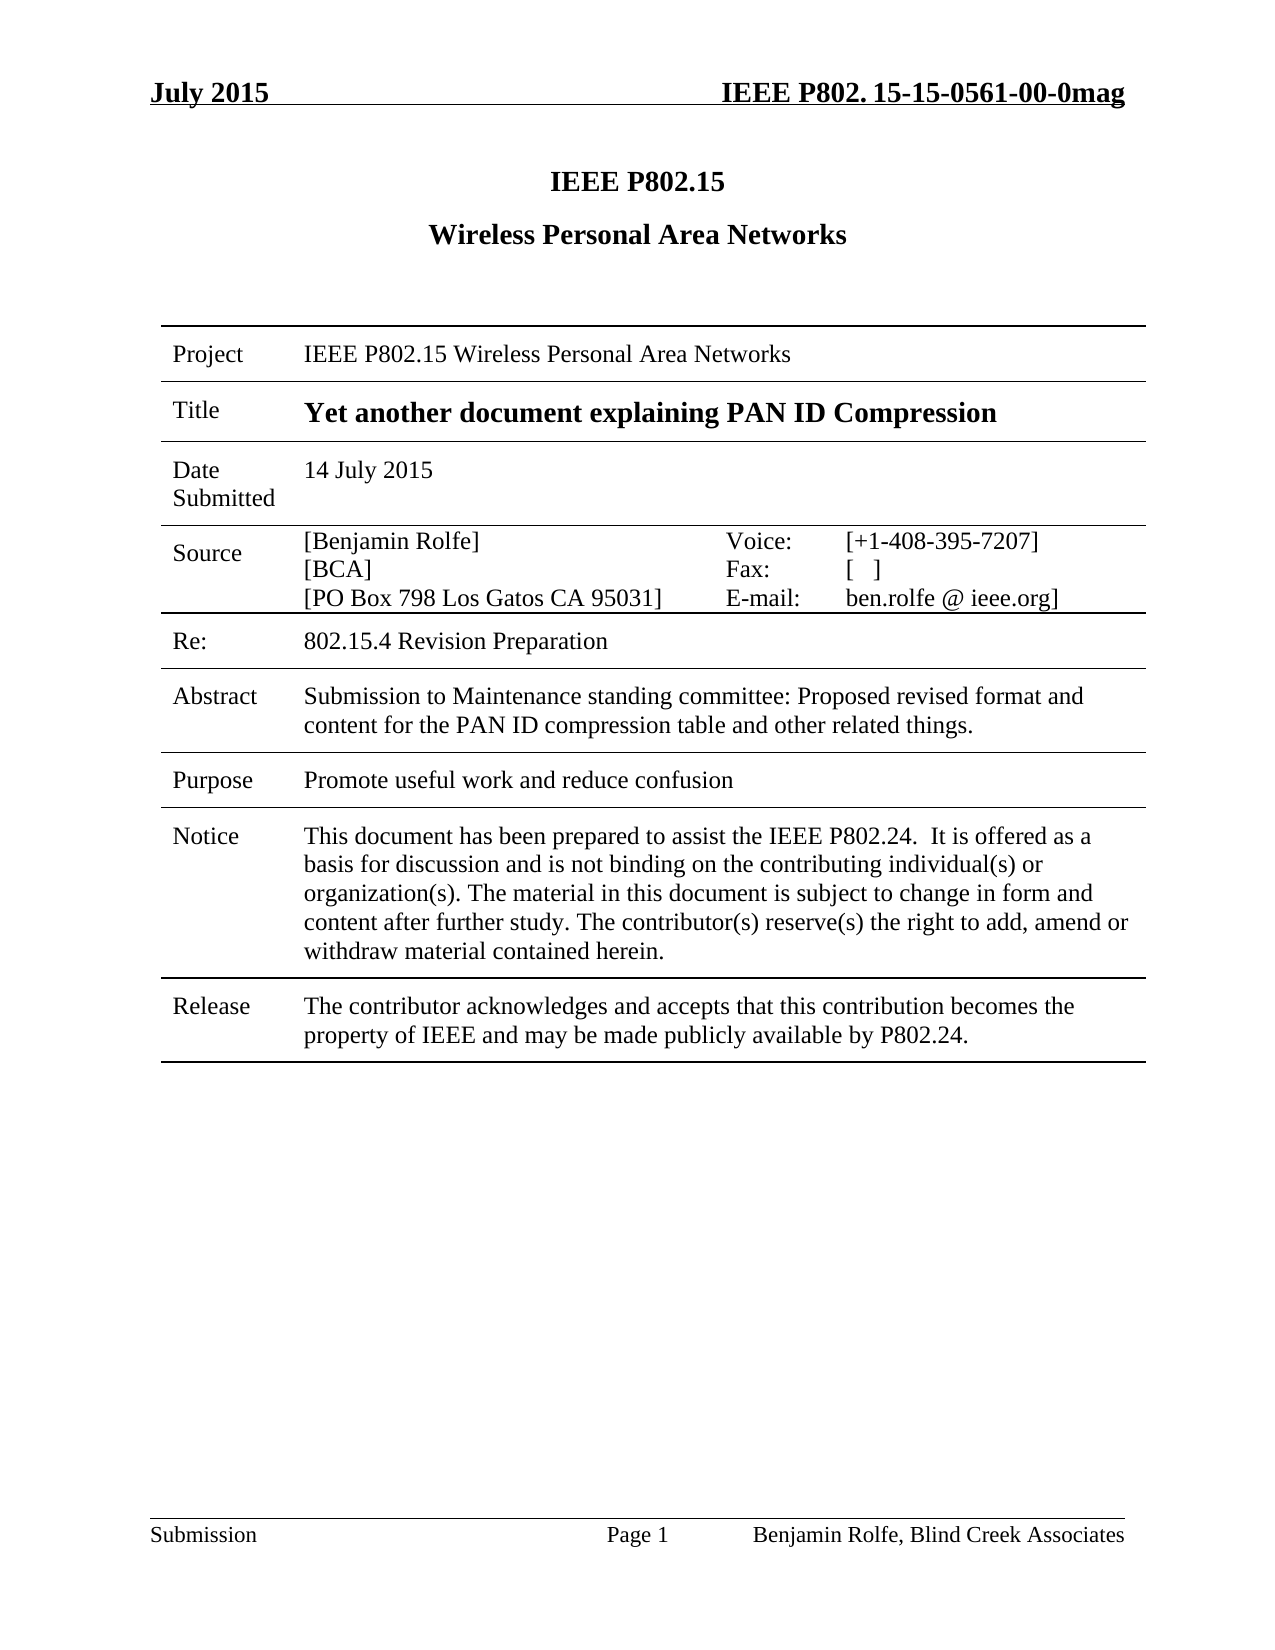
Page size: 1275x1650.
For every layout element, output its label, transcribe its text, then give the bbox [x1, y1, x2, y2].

table_cell Voice: [+1-408-395-7207] Fax: [ ] E-mail: ben.rolfe @ ieee.org] [714, 526, 1146, 612]
table_cell Re: [161, 614, 292, 667]
table_cell Submission to Maintenance standing committee: Proposed revised format and content for the PAN ID compression table and other related things. [293, 669, 1146, 751]
table_header IEEE P802.15 Wireless Personal Area Networks [293, 327, 1146, 381]
text IEEE P802.15 [150, 164, 1125, 198]
table_cell The contributor acknowledges and accepts that this contribution becomes the property of IEEE and may be made publicly available by P802.24. [293, 979, 1146, 1061]
table_cell Date Submitted [161, 442, 292, 525]
table_cell Abstract [161, 669, 292, 751]
table_cell Purpose [161, 753, 292, 807]
table_cell This document has been prepared to assist the IEEE P802.24. It is offered as a basis for discussion and is not binding on the contributing individual(s) or organization(s). The material in this document is subject to change in form and content after further study. The contributor(s) reserve(s) the right to add, amend or withdraw material contained herein. [293, 808, 1146, 977]
table_cell [Benjamin Rolfe] [BCA] [PO Box 798 Los Gatos CA 95031] [293, 526, 714, 612]
table_cell 14 July 2015 [293, 442, 1146, 525]
text Wireless Personal Area Networks [150, 217, 1125, 251]
table_cell Promote useful work and reduce confusion [293, 753, 1146, 807]
table_cell Release [161, 979, 292, 1061]
table_cell Yet another document explaining PAN ID Compression [293, 382, 1146, 441]
table_header Project [161, 327, 292, 381]
table_cell Notice [161, 808, 292, 977]
table_cell Title [161, 382, 292, 441]
table_cell Source [161, 526, 292, 612]
table_cell 802.15.4 Revision Preparation [293, 614, 1146, 667]
